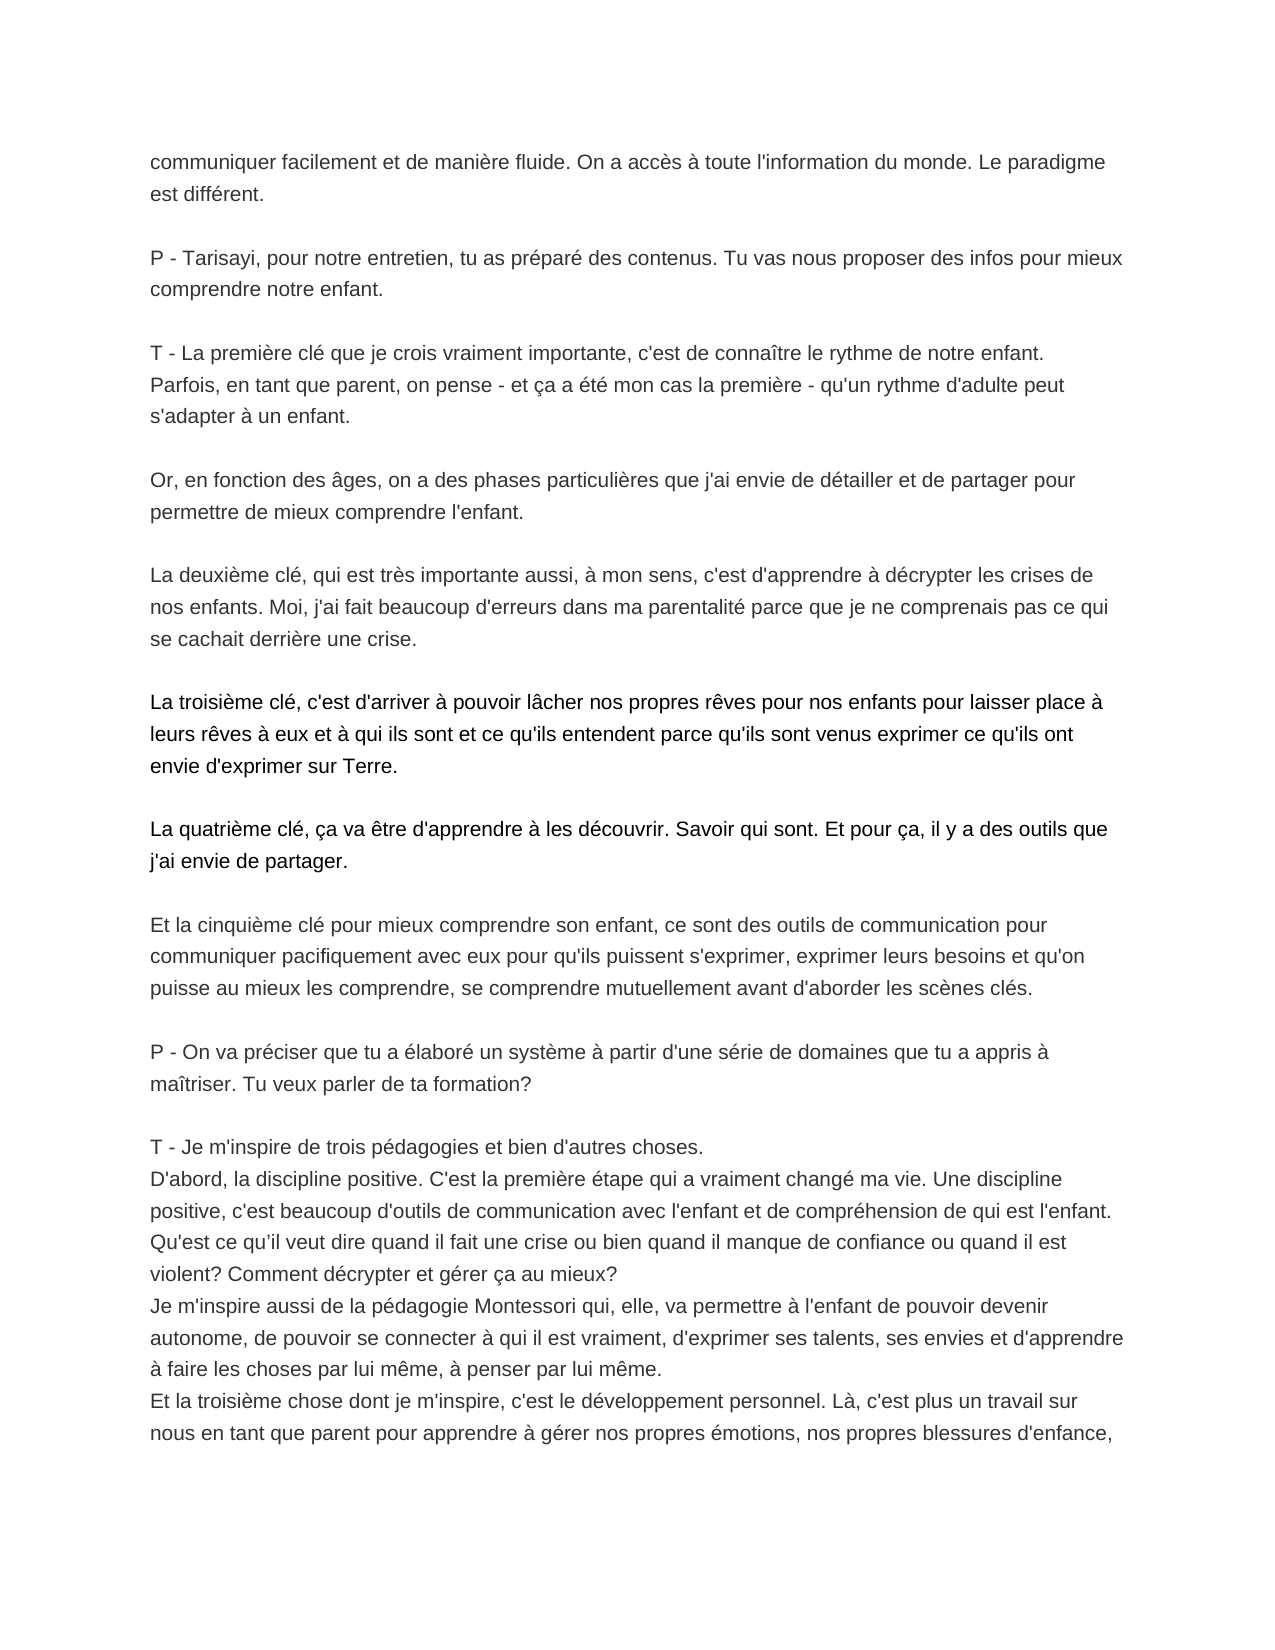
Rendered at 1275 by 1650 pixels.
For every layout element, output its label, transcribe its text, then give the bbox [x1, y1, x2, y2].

text Je m'inspire aussi de la pédagogie Montessori qui, elle, va permettre à l'enfant de pouvoir devenir autonome, de pouvoir se connecter à qui il est vraiment, d'exprimer ses talents, ses envies et d'apprendre à faire les choses par lui même, à penser par lui même. [150, 1294, 1125, 1381]
text T - La première clé que je crois vraiment importante, c'est de connaître le rythme de notre enfant. [150, 341, 1125, 364]
text La troisième clé, c'est d'arriver à pouvoir lâcher nos propres rêves pour nos enfants pour laisser place à leurs rêves à eux et à qui ils sont et ce qu'ils entendent parce qu'ils sont venus exprimer ce qu'ils ont envie d'exprimer sur Terre. [150, 690, 1125, 778]
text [150, 1389, 1125, 1445]
text La deuxième clé, qui est très importante aussi, à mon sens, c'est d'apprendre à décrypter les crises de nos enfants. Moi, j'ai fait beaucoup d'erreurs dans ma parentalité parce que je ne comprenais pas ce qui se cachait derrière une crise. [150, 563, 1125, 651]
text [150, 150, 1125, 206]
text Et la cinquième clé pour mieux comprendre son enfant, ce sont des outils de communication pour communiquer pacifiquement avec eux pour qu'ils puissent s'exprimer, exprimer leurs besoins et qu'on puisse au mieux les comprendre, se comprendre mutuellement avant d'aborder les scènes clés. [150, 912, 1125, 1000]
text Parfois, en tant que parent, on pense - et ça a été mon cas la première - qu'un rythme d'adulte peut s'adapter à un enfant. [150, 372, 1125, 428]
text Or, en fonction des âges, on a des phases particulières que j'ai envie de détailler et de partager pour permettre de mieux comprendre l'enfant. [150, 468, 1125, 523]
text T - Je m'inspire de trois pédagogies et bien d'autres choses. [150, 1135, 1125, 1159]
text La quatrième clé, ça va être d'apprendre à les découvrir. Savoir qui sont. Et pour ça, il y a des outils que j'ai envie de partager. [150, 817, 1125, 873]
text P - Tarisayi, pour notre entretien, tu as préparé des contenus. Tu vas nous proposer des infos pour mieux comprendre notre enfant. [150, 245, 1125, 301]
text P - On va préciser que tu a élaboré un système à partir d'une série de domaines que tu a appris à maîtriser. Tu veux parler de ta formation? [150, 1039, 1125, 1095]
text Qu'est ce qu’il veut dire quand il fait une crise ou bien quand il manque de confiance ou quand il est violent? Comment décrypter et gérer ça au mieux? [150, 1230, 1125, 1286]
text D'abord, la discipline positive. C'est la première étape qui a vraiment changé ma vie. Une discipline positive, c'est beaucoup d'outils de communication avec l'enfant et de compréhension de qui est l'enfant. [150, 1167, 1125, 1222]
